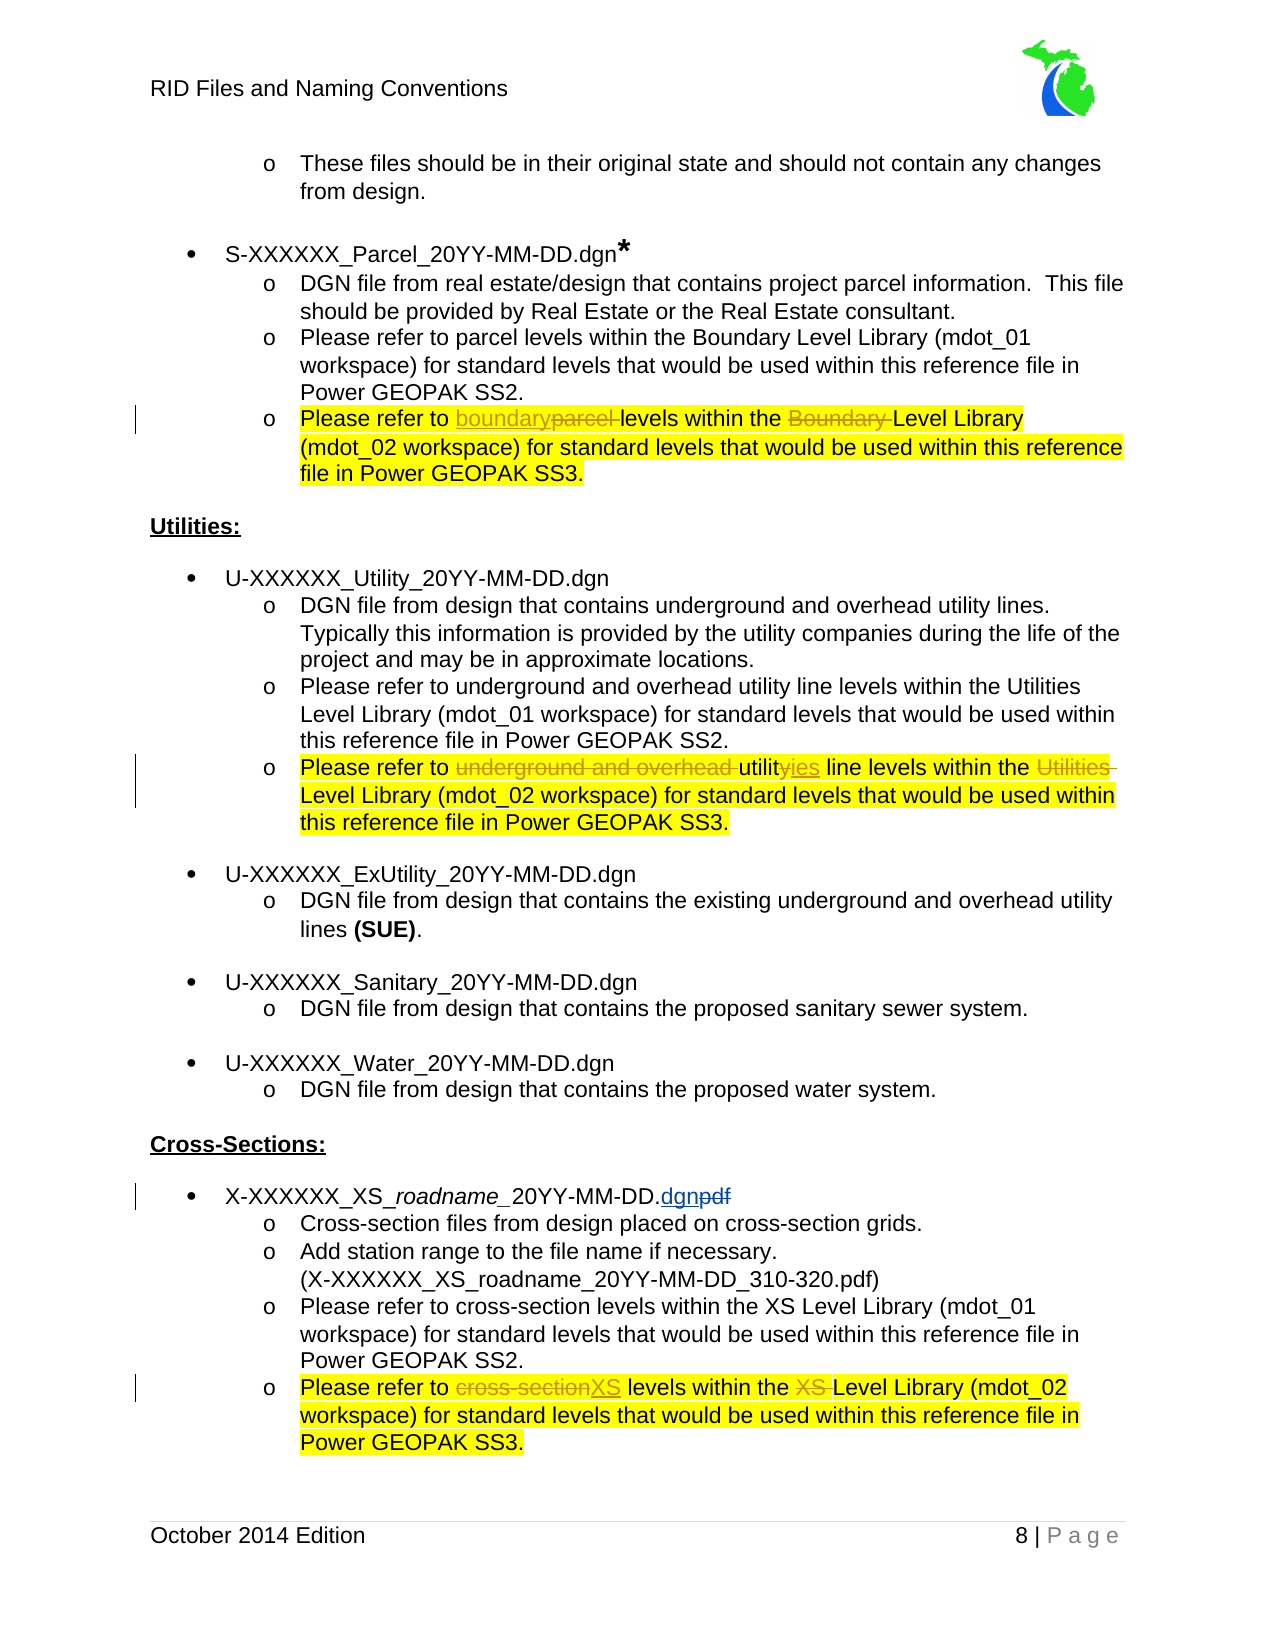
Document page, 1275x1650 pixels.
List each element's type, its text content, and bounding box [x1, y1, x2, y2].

list Cross-section files from design placed on cross-section grids. [262, 1210, 1125, 1238]
text Cross-Sections: [150, 1131, 1125, 1157]
list X-XXXXXX_XS_roadname_20YY-MM-DD. [187, 1183, 1125, 1210]
list DGN file from design that contains the proposed sanitary sewer system. [262, 995, 1125, 1023]
list Add station range to the file name if necessary. [262, 1238, 1125, 1266]
picture [1022, 40, 1095, 116]
list Please refer to underground and overhead utility line levels within the Utilities Level Library (mdot_01 workspace) for standard levels that would be used within this reference file in Power GEOPAK SS2. [262, 673, 1125, 754]
list DGN file from design that contains underground and overhead utility lines. Typically this information is provided by the utility companies during the life of the project and may be in approximate locations. [262, 592, 1125, 673]
list DGN file from real estate/design that contains project parcel information. This file should be provided by Real Estate or the Real Estate consultant. [262, 269, 1125, 324]
text Utilities: [150, 513, 1125, 539]
list Please refer to levels within the Level Library (mdot_02 workspace) for standard levels that would be used within this reference file in Power GEOPAK SS3. [262, 1374, 1125, 1455]
list Please refer to cross-section levels within the XS Level Library (mdot_01 workspace) for standard levels that would be used within this reference file in Power GEOPAK SS2. [262, 1293, 1125, 1374]
list DGN file from design that contains the proposed water system. [262, 1076, 1125, 1104]
text (X-XXXXXX_XS_roadname_20YY-MM-DD_310-320.pdf) [300, 1266, 1125, 1293]
list U-XXXXXX_ExUtility_20YY-MM-DD.dgn [187, 861, 1125, 887]
list U-XXXXXX_Utility_20YY-MM-DD.dgn [187, 565, 1125, 592]
list S-XXXXXX_Parcel_20YY-MM-DD.dgn* [187, 231, 1125, 269]
list Please refer to parcel levels within the Boundary Level Library (mdot_01 workspace) for standard levels that would be used within this reference file in Power GEOPAK SS2. [262, 324, 1125, 405]
list Please refer to utilit line levels within the Level Library (mdot_02 workspace) for standard levels that would be used within this reference file in Power GEOPAK SS3. [262, 754, 1125, 835]
list Please refer to levels within the Level Library (mdot_02 workspace) for standard levels that would be used within this reference file in Power GEOPAK SS3. [262, 405, 1125, 486]
list U-XXXXXX_Sanitary_20YY-MM-DD.dgn [187, 968, 1125, 995]
list DGN file from design that contains the existing underground and overhead utility lines (SUE). [262, 887, 1125, 942]
list U-XXXXXX_Water_20YY-MM-DD.dgn [187, 1049, 1125, 1076]
list These files should be in their original state and should not contain any changes from design. [262, 150, 1125, 205]
